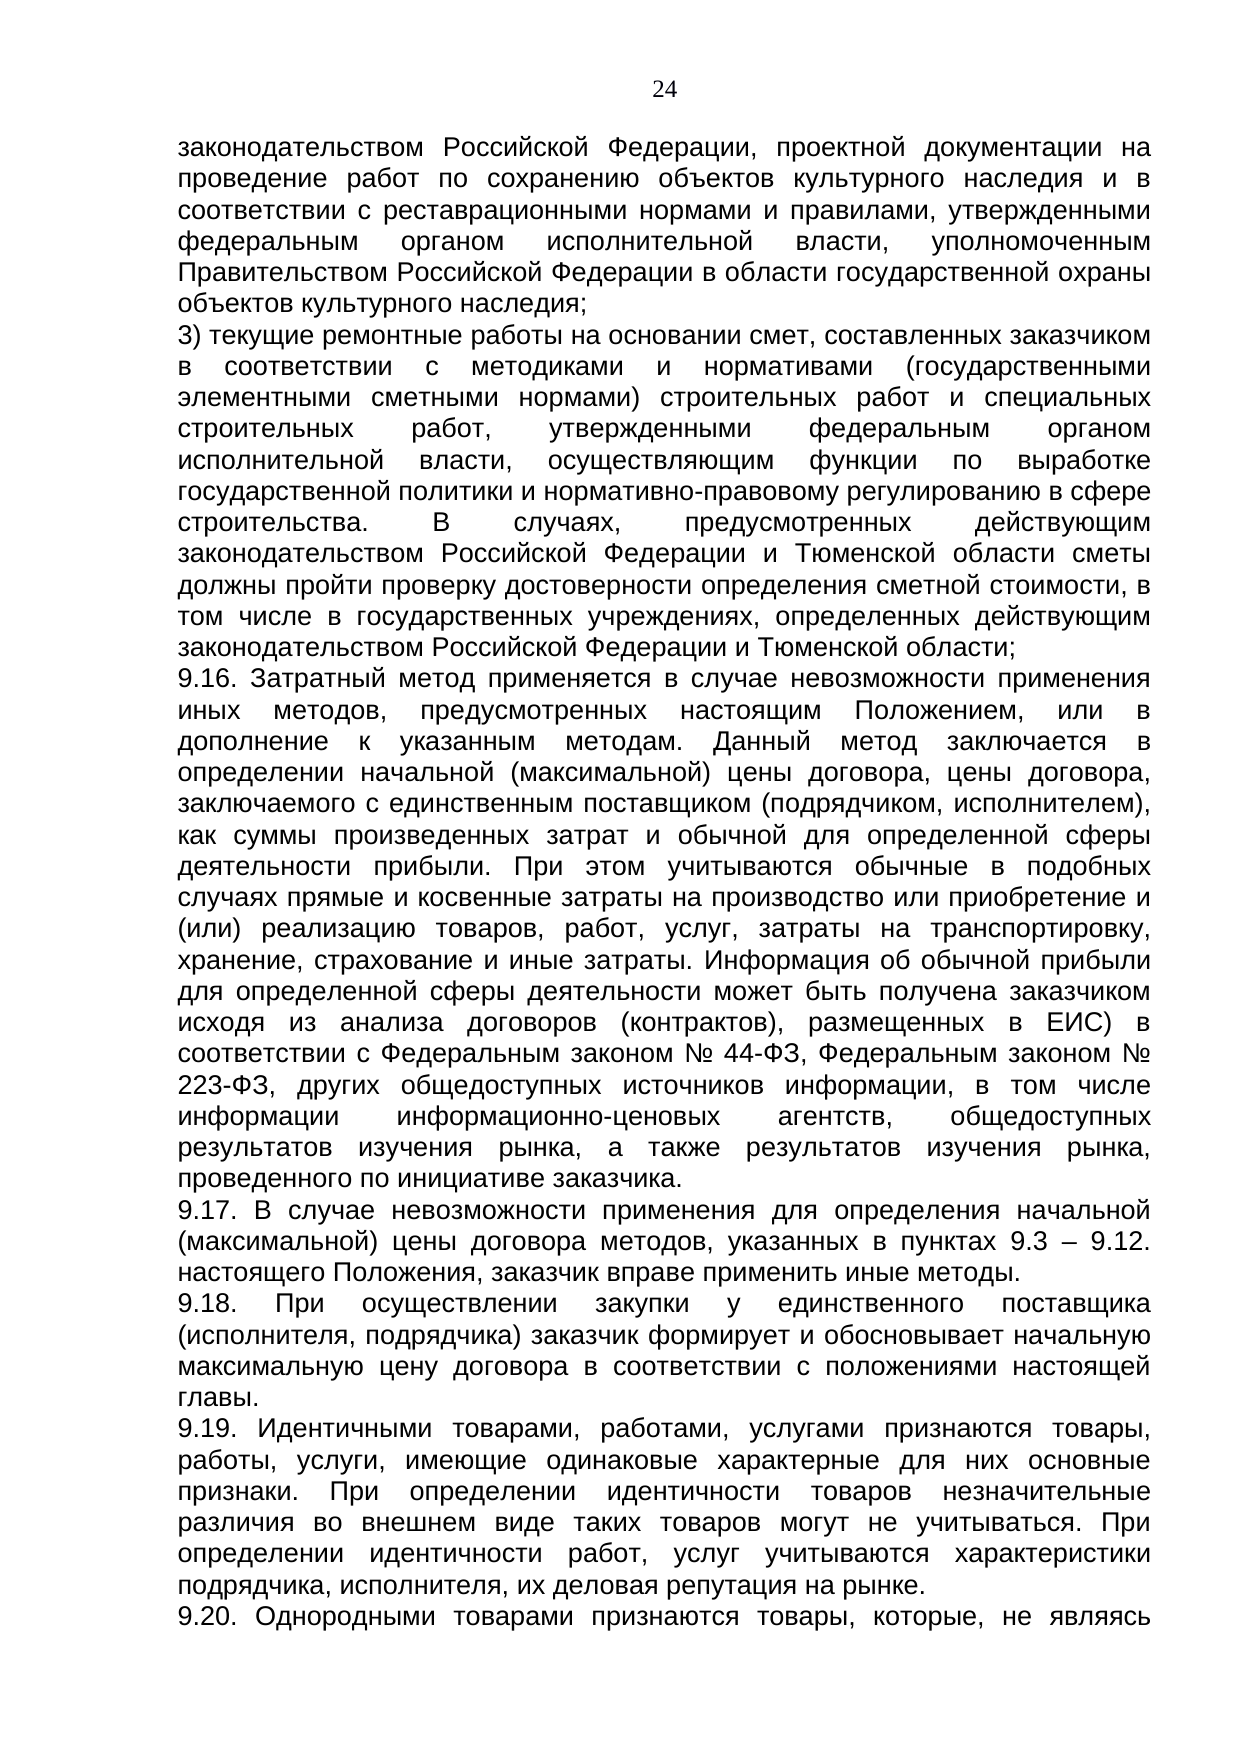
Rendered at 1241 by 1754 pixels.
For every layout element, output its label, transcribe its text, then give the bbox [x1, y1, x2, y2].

text 9.19. Идентичными товарами, работами, услугами признаются товары, работы, услуги, имеющие одинаковые характерные для них основные признаки. При определении идентичности товаров незначительные различия во внешнем виде таких товаров могут не учитываться. При определении идентичности работ, услуг учитываются характеристики подрядчика, исполнителя, их деловая репутация на рынке. [177, 1412, 1152, 1600]
text 3) текущие ремонтные работы на основании смет, составленных заказчиком в соответствии с методиками и нормативами (государственными элементными сметными нормами) строительных работ и специальных строительных работ, утвержденными федеральным органом исполнительной власти, осуществляющим функции по выработке государственной политики и нормативно-правовому регулированию в сфере строительства. В случаях, предусмотренных действующим законодательством Российской Федерации и Тюменской области сметы должны пройти проверку достоверности определения сметной стоимости, в том числе в государственных учреждениях, определенных действующим законодательством Российской Федерации и Тюменской области; [177, 319, 1152, 662]
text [177, 1600, 1152, 1631]
text 9.16. Затратный метод применяется в случае невозможности применения иных методов, предусмотренных настоящим Положением, или в дополнение к указанным методам. Данный метод заключается в определении начальной (максимальной) цены договора, цены договора, заключаемого с единственным поставщиком (подрядчиком, исполнителем), как суммы произведенных затрат и обычной для определенной сферы деятельности прибыли. При этом учитываются обычные в подобных случаях прямые и косвенные затраты на производство или приобретение и (или) реализацию товаров, работ, услуг, затраты на транспортировку, хранение, страхование и иные затраты. Информация об обычной прибыли для определенной сферы деятельности может быть получена заказчиком исходя из анализа договоров (контрактов), размещенных в ЕИС) в соответствии с Федеральным законом № 44-ФЗ, Федеральным законом № 223-ФЗ, других общедоступных источников информации, в том числе информации информационно-ценовых агентств, общедоступных результатов изучения рынка, а также результатов изучения рынка, проведенного по инициативе заказчика. [177, 662, 1152, 1194]
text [177, 131, 1152, 319]
text 9.17. В случае невозможности применения для определения начальной (максимальной) цены договора методов, указанных в пунктах 9.3 – 9.12. настоящего Положения, заказчик вправе применить иные методы. [177, 1194, 1152, 1287]
text 9.18. При осуществлении закупки у единственного поставщика (исполнителя, подрядчика) заказчик формирует и обосновывает начальную максимальную цену договора в соответствии с положениями настоящей главы. [177, 1287, 1152, 1412]
